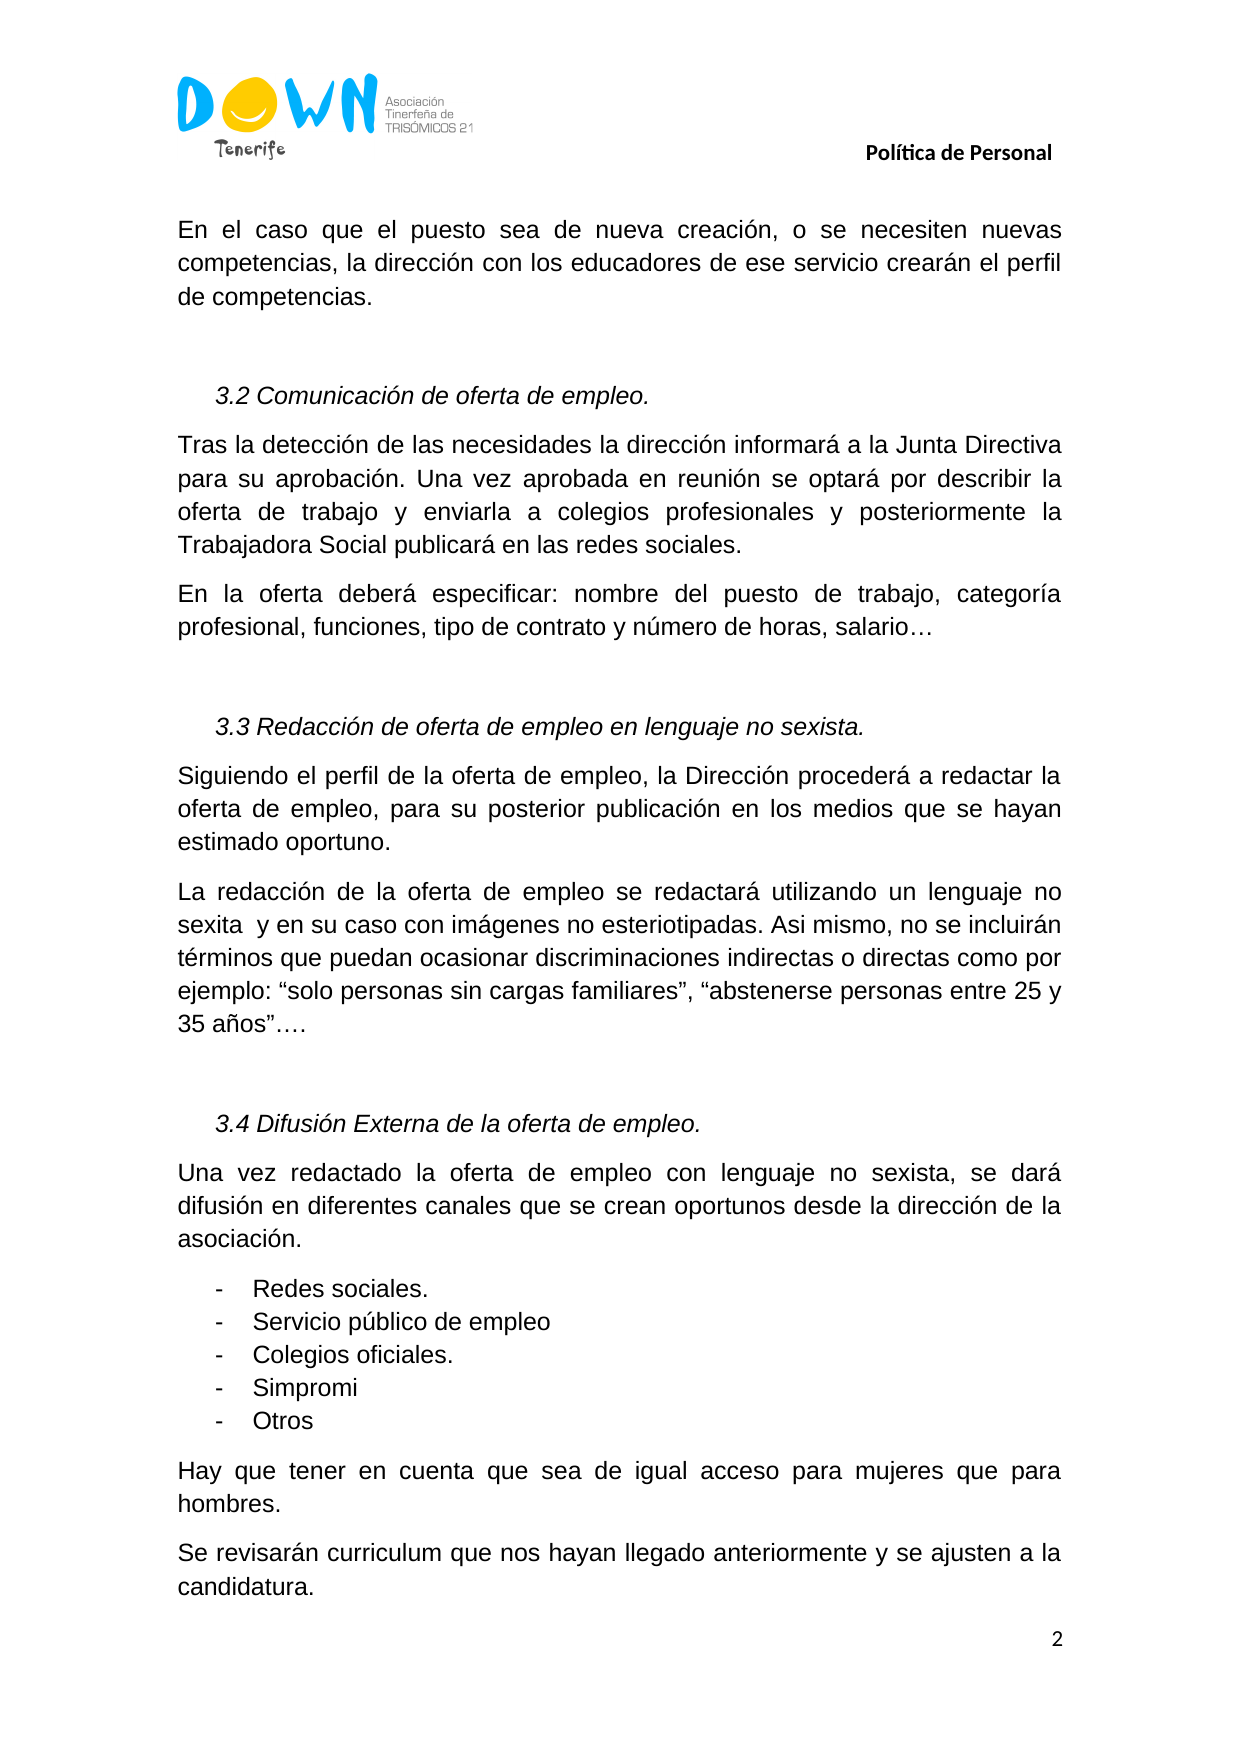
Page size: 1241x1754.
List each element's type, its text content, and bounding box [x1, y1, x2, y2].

text En el caso que el puesto sea de nueva creación, o se necesiten nuevas competencias, la dirección con los educadores de ese servicio crearán el perfil de competencias. [177, 215, 1063, 310]
list Redes sociales. [215, 1274, 1063, 1303]
text La redacción de la oferta de empleo se redactará utilizando un lenguaje no sexita y en su caso con imágenes no esteriotipadas. Asi mismo, no se incluirán términos que puedan ocasionar discriminaciones indirectas o directas como por ejemplo: “solo personas sin cargas familiares”, “abstenerse personas entre 25 y 35 años”…. [177, 877, 1063, 1038]
picture [186, 87, 196, 123]
list Difusión Externa de la oferta de empleo. [215, 1108, 1063, 1137]
text Se revisarán curriculum que nos hayan llegado anteriormente y se ajusten a la candidatura. [177, 1538, 1063, 1600]
list Otros [215, 1406, 1063, 1435]
list Redacción de oferta de empleo en lenguaje no sexista. [215, 712, 1063, 740]
text Una vez redactado la oferta de empleo con lenguaje no sexista, se dará difusión en diferentes canales que se crean oportunos desde la dirección de la asociación. [177, 1158, 1063, 1253]
text Siguiendo el perfil de la oferta de empleo, la Dirección procederá a redactar la oferta de empleo, para su posterior publicación en los medios que se hayan estimado oportuno. [177, 761, 1063, 856]
text En la oferta deberá especificar: nombre del puesto de trabajo, categoría profesional, funciones, tipo de contrato y número de horas, salario… [177, 579, 1063, 641]
list Comunicación de oferta de empleo. [215, 381, 1063, 409]
picture [177, 73, 473, 160]
text Hay que tener en cuenta que sea de igual acceso para mujeres que para hombres. [177, 1456, 1063, 1517]
text Tras la detección de las necesidades la dirección informará a la Junta Directiva para su aprobación. Una vez aprobada en reunión se optará por describir la oferta de trabajo y enviarla a colegios profesionales y posteriormente la Trabajadora Social publicará en las redes sociales. [177, 431, 1063, 558]
list Servicio público de empleo [215, 1307, 1063, 1336]
list Colegios oficiales. [215, 1340, 1063, 1369]
list Simpromi [215, 1373, 1063, 1402]
